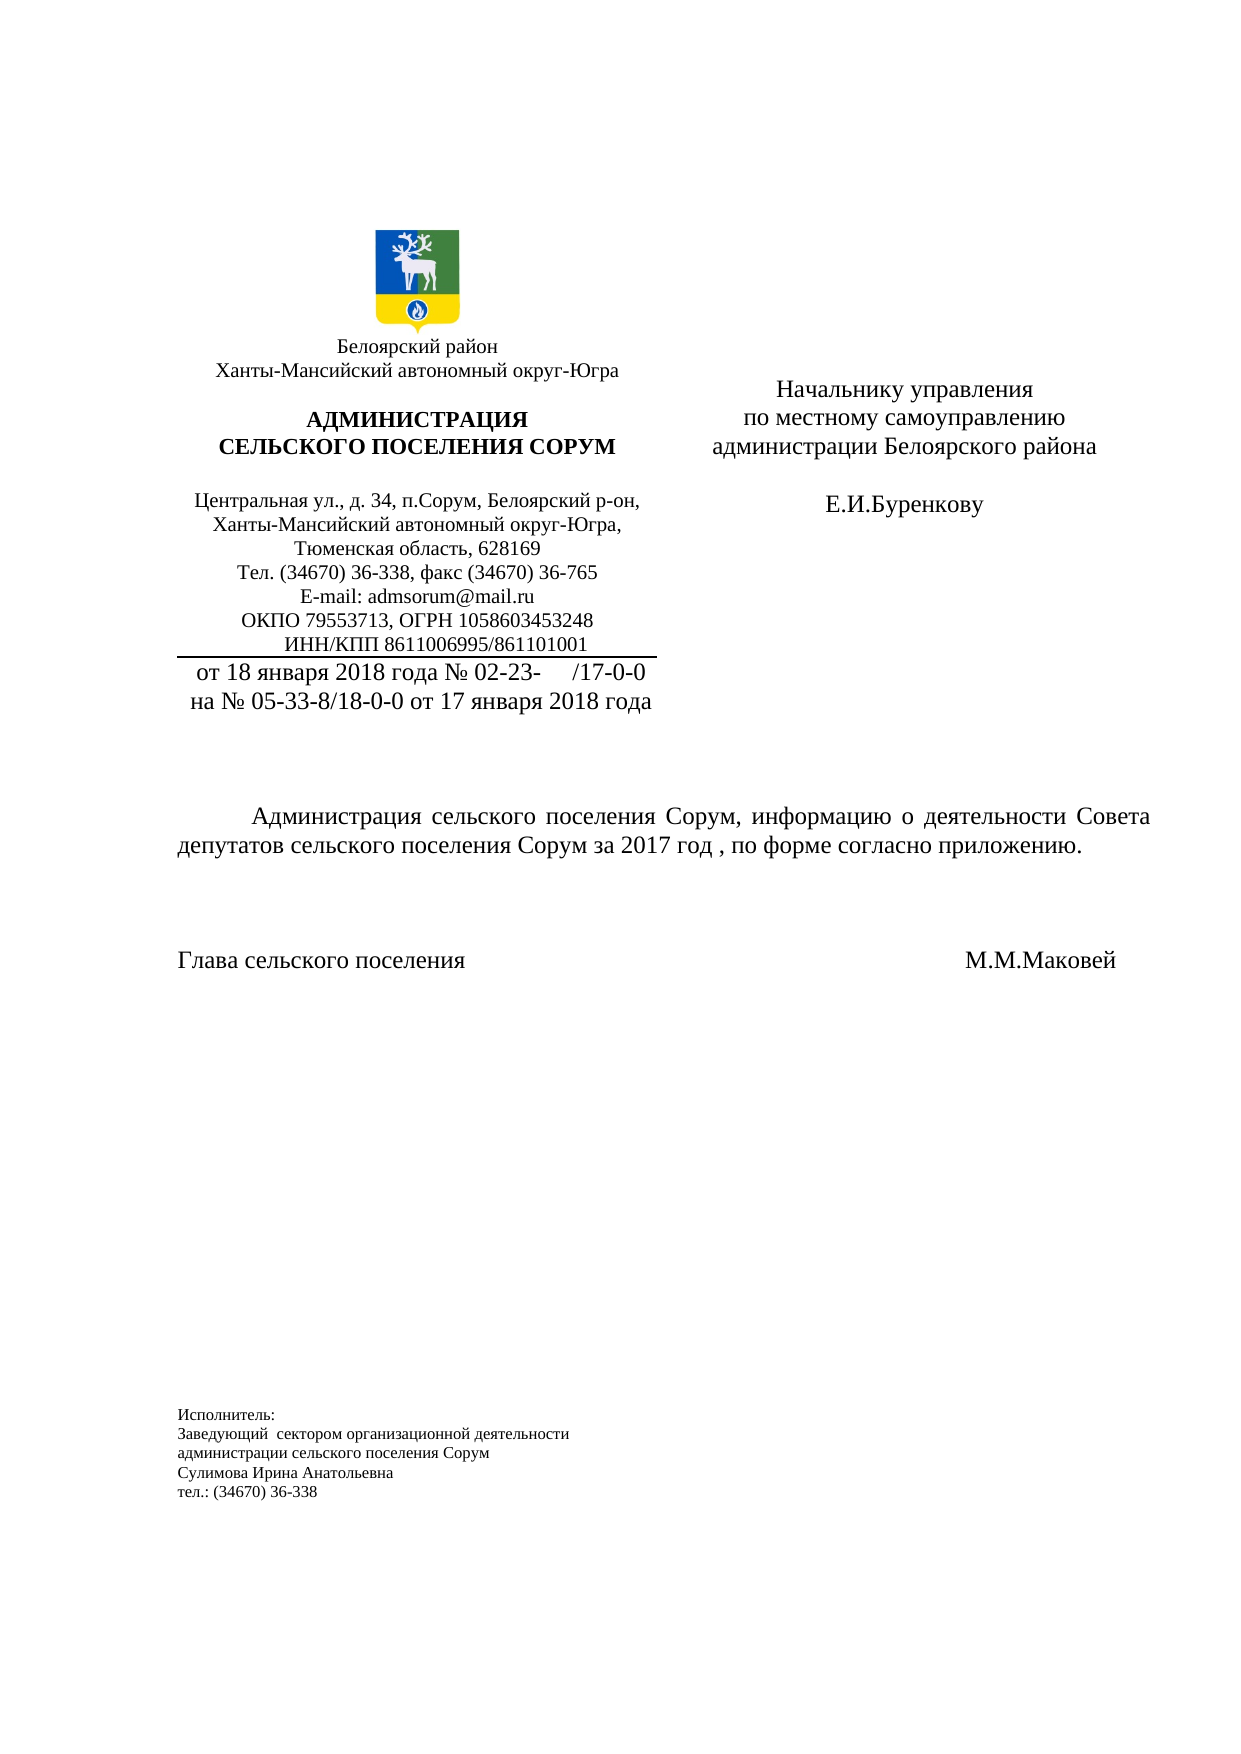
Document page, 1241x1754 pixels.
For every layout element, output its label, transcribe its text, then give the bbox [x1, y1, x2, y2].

text Исполнитель: [177, 1405, 1152, 1424]
text Сулимова Ирина Анатольевна [177, 1462, 1152, 1482]
picture [373, 218, 461, 335]
table_cell от 18 января 2018 года № 02-23- /17-0-0 на № 05-33-8/18-0-0 от 17 января 2018 года [177, 656, 664, 744]
text тел.: (34670) 36-338 [177, 1482, 1152, 1501]
table_header Белоярский район Ханты-Мансийский автономный округ-Югра АДМИНИСТРАЦИЯ СЕЛЬСКОГО ПОСЕЛЕНИЯ СОРУМ Центральная ул., д. 34, п.Сорум, Белоярский р-он, Ханты-Мансийский автономный округ-Югра, Тюменская область, 628169 Тел. (34670) 36-338, факс (34670) 36-765 Е-mail: admsorum@mail.ru ОКПО 79553713, ОГРН 1058603453248 ИНН/КПП 8611006995/861101001 [177, 189, 657, 656]
text Заведующий сектором организационной деятельности [177, 1424, 1152, 1443]
text Администрация сельского поселения Сорум, информацию о деятельности Совета депутатов сельского поселения Сорум за 2017 год , по форме согласно приложению. [177, 801, 1152, 859]
text администрации сельского поселения Сорум [177, 1443, 1152, 1462]
table_header Начальнику управления по местному самоуправлению администрации Белоярского района Е.И.Буренкову [657, 189, 1152, 656]
text Глава сельского поселения М.М.Маковей [177, 945, 1152, 974]
